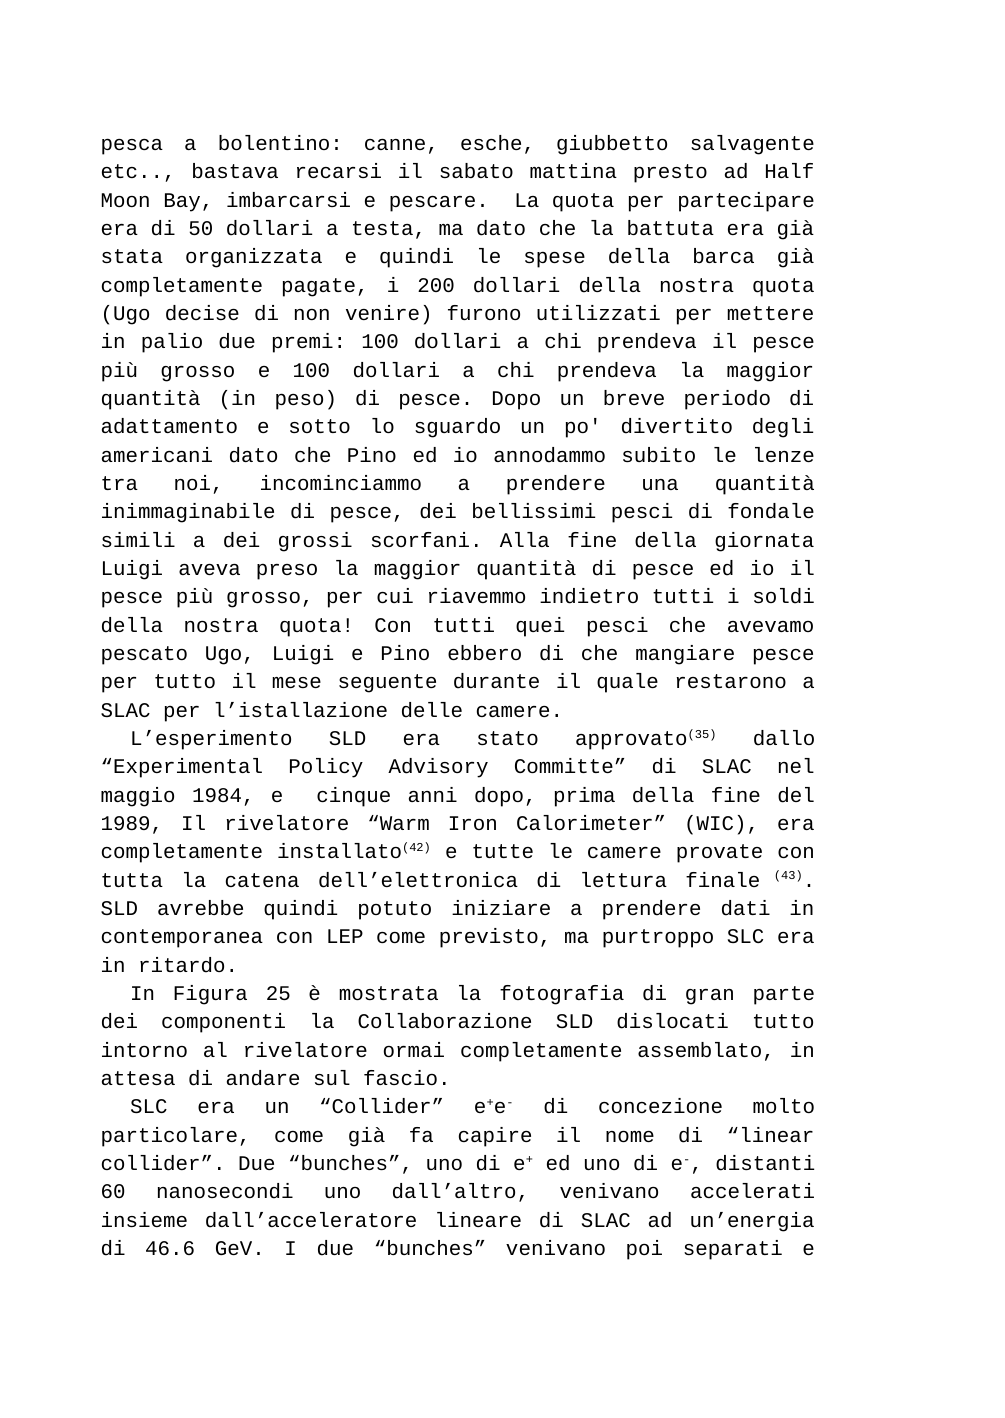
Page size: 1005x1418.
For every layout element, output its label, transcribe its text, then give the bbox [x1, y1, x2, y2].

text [100, 133, 815, 723]
text In Figura 25 è mostrata la fotografia di gran parte dei componenti la Collaborazione SLD dislocati tutto intorno al rivelatore ormai completamente assemblato, in attesa di andare sul fascio. [100, 983, 815, 1092]
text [100, 1096, 815, 1262]
text L’esperimento SLD era stato approvato(35) dallo “Experimental Policy Advisory Committe” di SLAC nel maggio 1984, e cinque anni dopo, prima della fine del 1989, Il rivelatore “Warm Iron Calorimeter” (WIC), era completamente installato(42) e tutte le camere provate con tutta la catena dell’elettronica di lettura finale (43). SLD avrebbe quindi potuto iniziare a prendere dati in contemporanea con LEP come previsto, ma purtroppo SLC era in ritardo. [100, 728, 815, 978]
